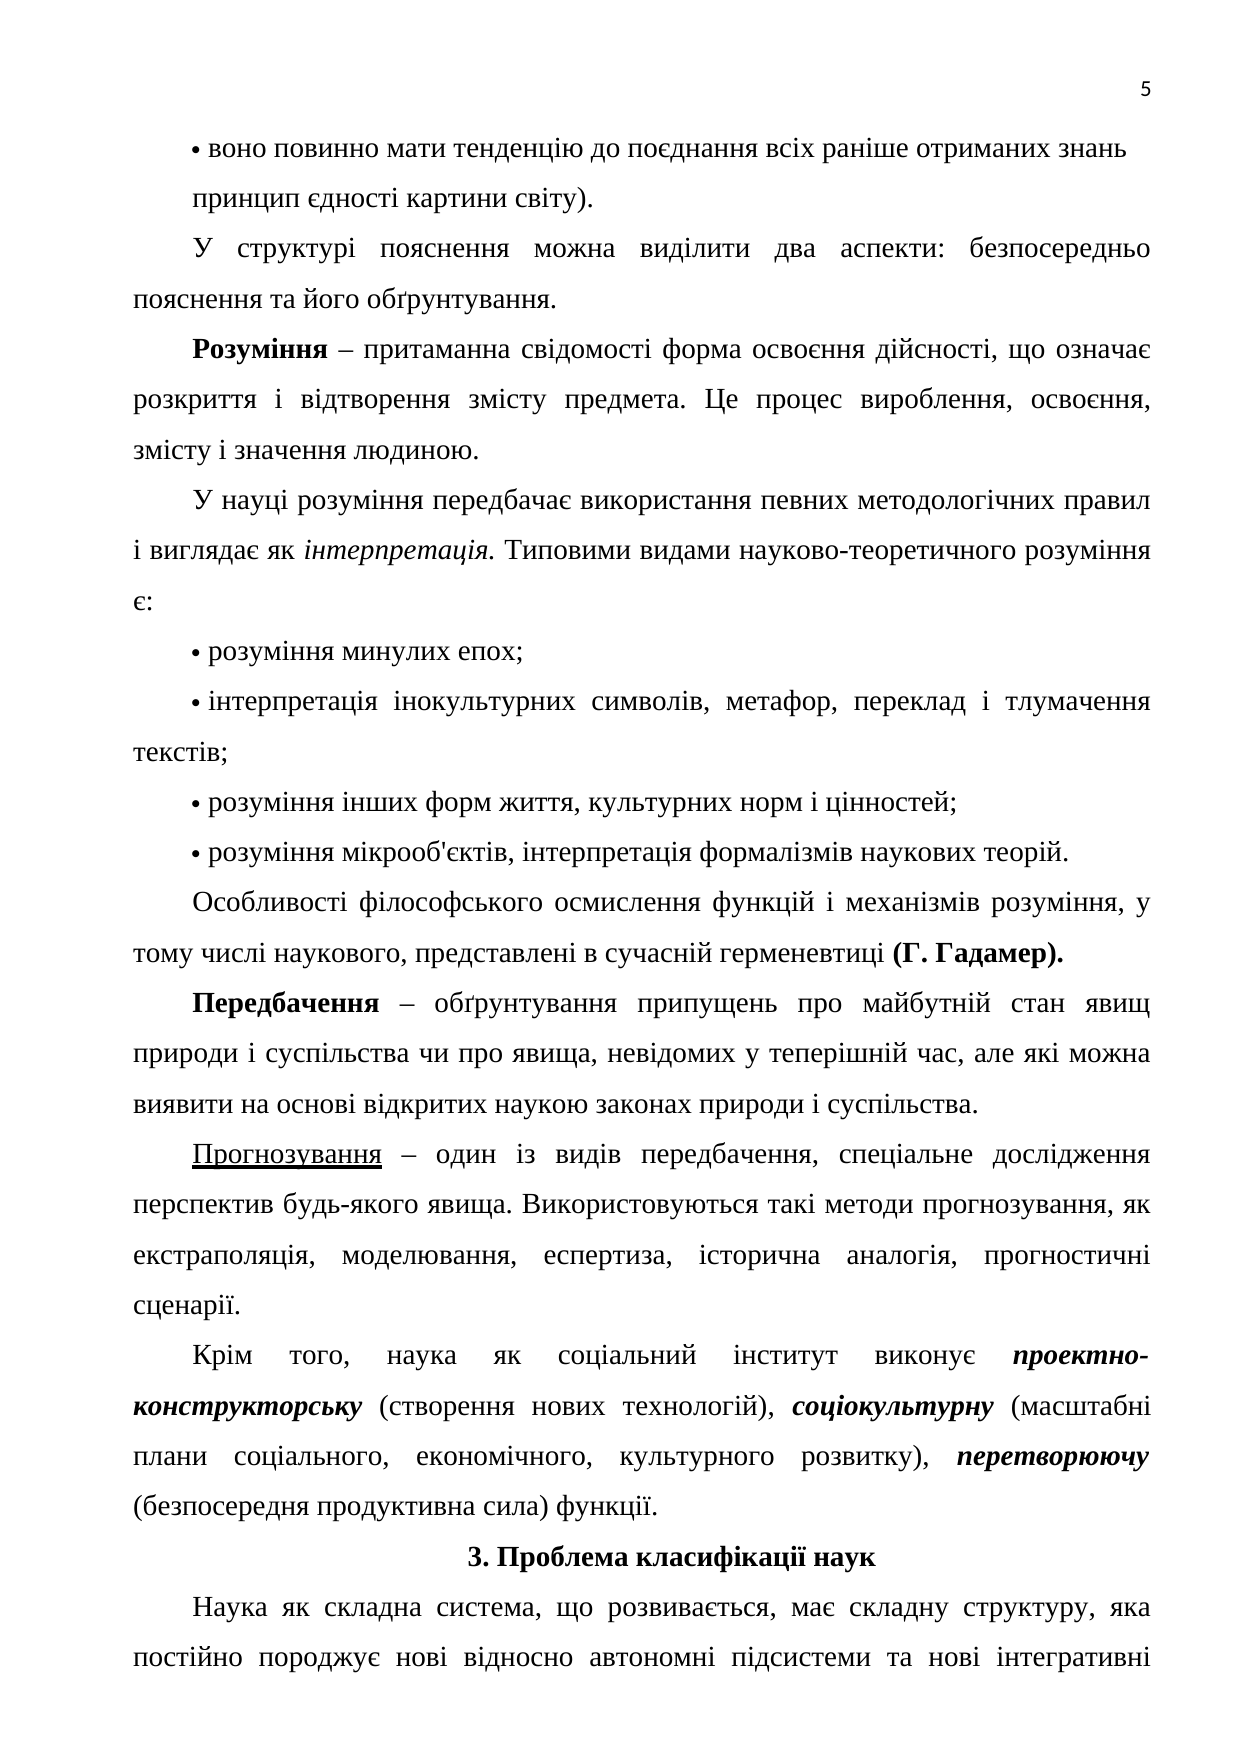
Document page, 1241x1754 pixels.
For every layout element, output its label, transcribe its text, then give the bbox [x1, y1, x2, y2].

list розуміння інших форм життя, культурних норм і цінностей; [133, 784, 1152, 817]
text принцип єдності картини світу). [133, 180, 1152, 214]
list інтерпретація інокультурних символів, метафор, переклад і тлумачення текстів; [133, 683, 1152, 767]
list розуміння минулих епох; [133, 633, 1152, 667]
text Передбачення – обґрунтування припущень про майбутній стан явищ природи і суспільства чи про явища, невідомих у теперішній час, але які можна виявити на основі відкритих наукою законах природи і суспільства. [133, 985, 1152, 1119]
text У структурі пояснення можна виділити два аспекти: безпосередньо пояснення та його обґрунтування. [133, 231, 1152, 314]
list воно повинно мати тенденцію до поєднання всіх раніше отриманих знань [133, 130, 1152, 163]
text Розуміння – притаманна свідомості форма освоєння дійсності, що означає розкриття і відтворення змісту предмета. Це процес вироблення, освоєння, змісту і значення людиною. [133, 331, 1152, 465]
list розуміння мікрооб'єктів, інтерпретація формалізмів наукових теорій. [133, 834, 1152, 868]
text Особливості філософського осмислення функцій і механізмів розуміння, у тому числі наукового, представлені в сучасній герменевтиці (Г. Гадамер). [133, 884, 1152, 968]
text 3. Проблема класифікації наук [133, 1539, 1152, 1572]
text Прогнозування – один із видів передбачення, спеціальне дослідження перспектив будь-якого явища. Використовуються такі методи прогнозування, як екстраполяція, моделювання, еспертиза, історична аналогія, прогностичні сценарії. [133, 1136, 1152, 1321]
text Крім того, наука як соціальний інститут виконує проектно-конструкторську (створення нових технологій), соціокультурну (масштабні плани соціального, економічного, культурного розвитку), перетворюючу (безпосередня продуктивна сила) функції. [133, 1337, 1152, 1522]
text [133, 1589, 1152, 1673]
text У науці розуміння передбачає використання певних методологічних правил і виглядає як інтерпретація. Типовими видами науково-теоретичного розуміння є: [133, 482, 1152, 616]
